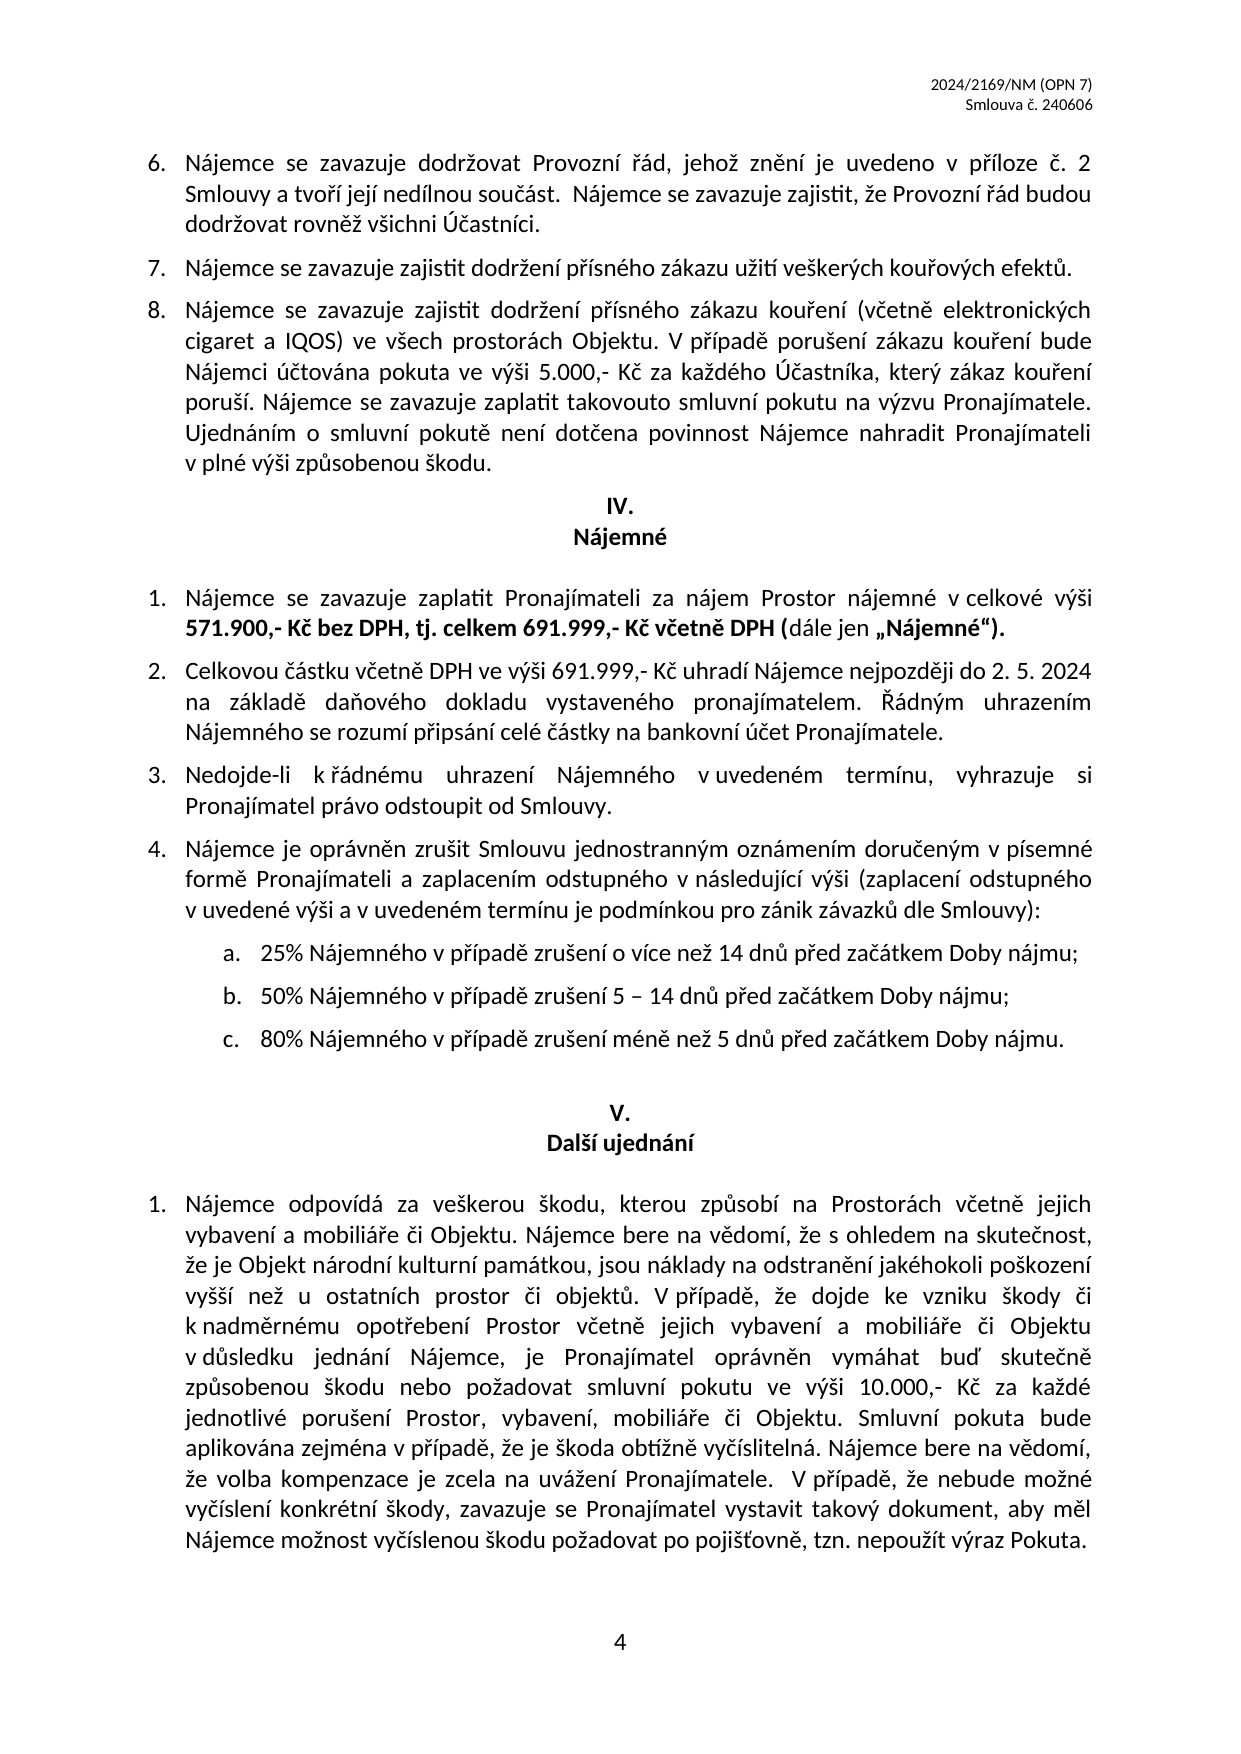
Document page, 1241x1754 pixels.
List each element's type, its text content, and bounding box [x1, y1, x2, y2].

text Další ujednání [148, 1127, 1093, 1158]
list Nájemce se zavazuje zajistit dodržení přísného zákazu užití veškerých kouřových efektů. [147, 252, 1093, 282]
list Nedojde-li k řádnému uhrazení Nájemného v uvedeném termínu, vyhrazuje si Pronajímatel právo odstoupit od Smlouvy. [148, 759, 1093, 821]
text Nájemné [148, 521, 1093, 551]
list 80% Nájemného v případě zrušení méně než 5 dnů před začátkem Doby nájmu. [223, 1023, 1093, 1054]
list Nájemce se zavazuje dodržovat Provozní řád, jehož znění je uvedeno v příloze č. 2 Smlouvy a tvoří její nedílnou součást. Nájemce se zavazuje zajistit, že Provozní řád budou dodržovat rovněž všichni Účastníci. [147, 148, 1093, 239]
list 50% Nájemného v případě zrušení 5 – 14 dnů před začátkem Doby nájmu; [223, 980, 1093, 1011]
list Nájemce se zavazuje zajistit dodržení přísného zákazu kouření (včetně elektronických cigaret a IQOS) ve všech prostorách Objektu. V případě porušení zákazu kouření bude Nájemci účtována pokuta ve výši 5.000,- Kč za každého Účastníka, který zákaz kouření poruší. Nájemce se zavazuje zaplatit takovouto smluvní pokutu na výzvu Pronajímatele. Ujednáním o smluvní pokutě není dotčena povinnost Nájemce nahradit Pronajímateli v plné výši způsobenou škodu. [147, 295, 1093, 478]
list Nájemce je oprávněn zrušit Smlouvu jednostranným oznámením doručeným v písemné formě Pronajímateli a zaplacením odstupného v následující výši (zaplacení odstupného v uvedené výši a v uvedeném termínu je podmínkou pro zánik závazků dle Smlouvy): [148, 833, 1093, 924]
list Nájemce odpovídá za veškerou škodu, kterou způsobí na Prostorách včetně jejich vybavení a mobiliáře či Objektu. Nájemce bere na vědomí, že s ohledem na skutečnost, že je Objekt národní kulturní památkou, jsou náklady na odstranění jakéhokoli poškození vyšší než u ostatních prostor či objektů. V případě, že dojde ke vzniku škody či k nadměrnému opotřebení Prostor včetně jejich vybavení a mobiliáře či Objektu v důsledku jednání Nájemce, je Pronajímatel oprávněn vymáhat buď skutečně způsobenou škodu nebo požadovat smluvní pokutu ve výši 10.000,- Kč za každé jednotlivé porušení Prostor, vybavení, mobiliáře či Objektu. Smluvní pokuta bude aplikována zejména v případě, že je škoda obtížně vyčíslitelná. Nájemce bere na vědomí, že volba kompenzace je zcela na uvážení Pronajímatele. V případě, že nebude možné vyčíslení konkrétní škody, zavazuje se Pronajímatel vystavit takový dokument, aby měl Nájemce možnost vyčíslenou škodu požadovat po pojišťovně, tzn. nepoužít výraz Pokuta. [148, 1188, 1093, 1554]
text IV. [148, 490, 1093, 521]
list Celkovou částku včetně DPH ve výši 691.999,- Kč uhradí Nájemce nejpozději do 2. 5. 2024 na základě daňového dokladu vystaveného pronajímatelem. Řádným uhrazením Nájemného se rozumí připsání celé částky na bankovní účet Pronajímatele. [148, 655, 1093, 747]
list Nájemce se zavazuje zaplatit Pronajímateli za nájem Prostor nájemné v celkové výši 571.900,- Kč bez DPH, tj. celkem 691.999,- Kč včetně DPH (dále jen „Nájemné“). [148, 582, 1093, 643]
list 25% Nájemného v případě zrušení o více než 14 dnů před začátkem Doby nájmu; [223, 937, 1093, 968]
text V. [148, 1097, 1093, 1127]
